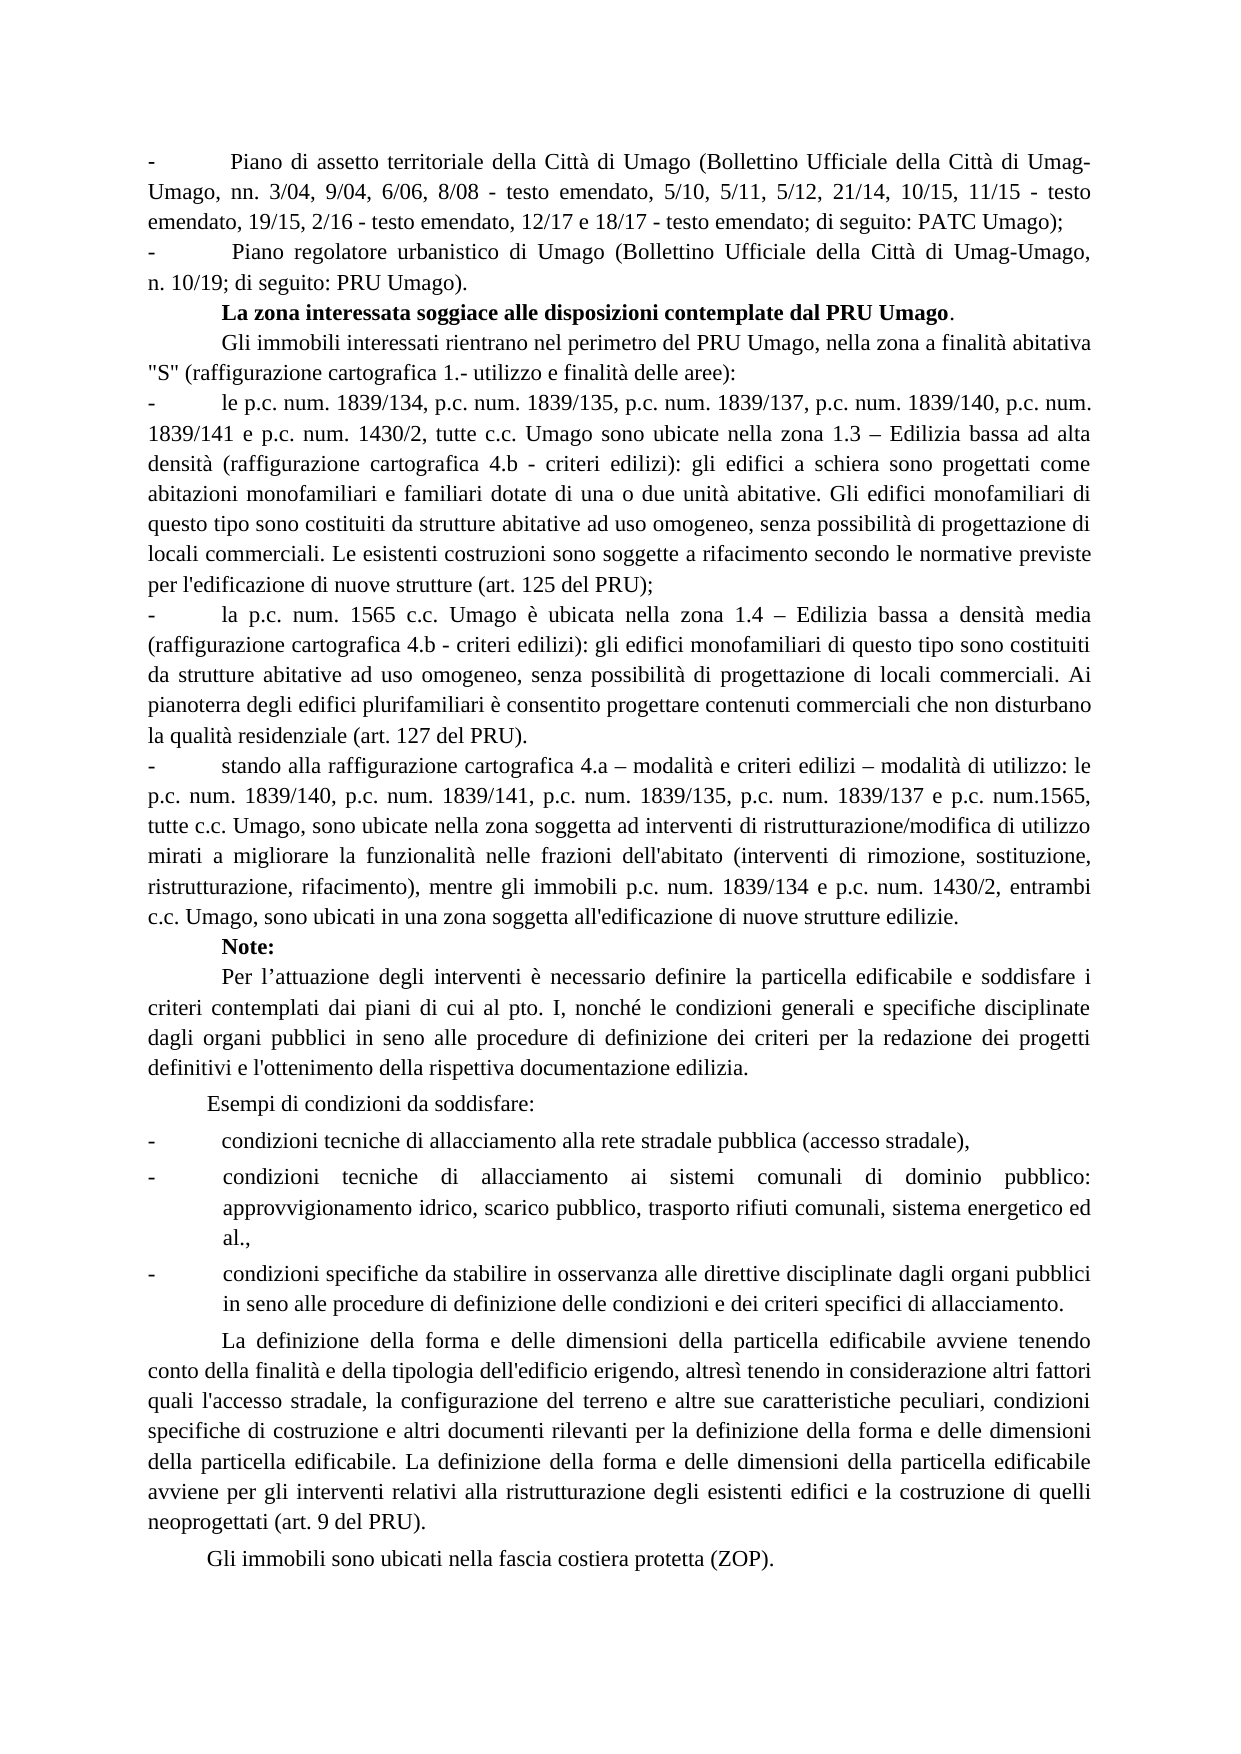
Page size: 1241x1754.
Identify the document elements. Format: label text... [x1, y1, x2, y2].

text - condizioni tecniche di allacciamento alla rete stradale pubblica (accesso stradale), [148, 1127, 1093, 1153]
text Gli immobili sono ubicati nella fascia costiera protetta (ZOP). [148, 1544, 1093, 1571]
text - condizioni tecniche di allacciamento ai sistemi comunali di dominio pubblico: approvvigionamento idrico, scarico pubblico, trasporto rifiuti comunali, sistema energetico ed al., [148, 1163, 1093, 1250]
text Esempi di condizioni da soddisfare: [148, 1090, 1093, 1117]
text - Piano di assetto territoriale della Città di Umago (Bollettino Ufficiale della Città di Umag-Umago, nn. 3/04, 9/04, 6/06, 8/08 - testo emendato, 5/10, 5/11, 5/12, 21/14, 10/15, 11/15 - testo emendato, 19/15, 2/16 - testo emendato, 12/17 e 18/17 - testo emendato; di seguito: PATC Umago); [148, 148, 1093, 234]
text Per l’attuazione degli interventi è necessario definire la particella edificabile e soddisfare i criteri contemplati dai piani di cui al pto. I, nonché le condizioni generali e specifiche disciplinate dagli organi pubblici in seno alle procedure di definizione dei criteri per la redazione dei progetti definitivi e l'ottenimento della rispettiva documentazione edilizia. [148, 963, 1093, 1080]
text - le p.c. num. 1839/134, p.c. num. 1839/135, p.c. num. 1839/137, p.c. num. 1839/140, p.c. num. 1839/141 e p.c. num. 1430/2, tutte c.c. Umago sono ubicate nella zona 1.3 – Edilizia bassa ad alta densità (raffigurazione cartografica 4.b - criteri edilizi): gli edifici a schiera sono progettati come abitazioni monofamiliari e familiari dotate di una o due unità abitative. Gli edifici monofamiliari di questo tipo sono costituiti da strutture abitative ad uso omogeneo, senza possibilità di progettazione di locali commerciali. Le esistenti costruzioni sono soggette a rifacimento secondo le normative previste per l'edificazione di nuove strutture (art. 125 del PRU); [148, 389, 1093, 597]
text - condizioni specifiche da stabilire in osservanza alle direttive disciplinate dagli organi pubblici in seno alle procedure di definizione delle condizioni e dei criteri specifici di allacciamento. [148, 1260, 1093, 1317]
text Note: [148, 933, 1093, 959]
text - la p.c. num. 1565 c.c. Umago è ubicata nella zona 1.4 – Edilizia bassa a densità media (raffigurazione cartografica 4.b - criteri edilizi): gli edifici monofamiliari di questo tipo sono costituiti da strutture abitative ad uso omogeneo, senza possibilità di progettazione di locali commerciali. Ai pianoterra degli edifici plurifamiliari è consentito progettare contenuti commerciali che non disturbano la qualità residenziale (art. 127 del PRU). [148, 601, 1093, 748]
text - Piano regolatore urbanistico di Umago (Bollettino Ufficiale della Città di Umag-Umago, n. 10/19; di seguito: PRU Umago). [148, 238, 1093, 295]
text - stando alla raffigurazione cartografica 4.a – modalità e criteri edilizi – modalità di utilizzo: le p.c. num. 1839/140, p.c. num. 1839/141, p.c. num. 1839/135, p.c. num. 1839/137 e p.c. num.1565, tutte c.c. Umago, sono ubicate nella zona soggetta ad interventi di ristrutturazione/modifica di utilizzo mirati a migliorare la funzionalità nelle frazioni dell'abitato (interventi di rimozione, sostituzione, ristrutturazione, rifacimento), mentre gli immobili p.c. num. 1839/134 e p.c. num. 1430/2, entrambi c.c. Umago, sono ubicati in una zona soggetta all'edificazione di nuove strutture edilizie. [148, 752, 1093, 929]
text La definizione della forma e delle dimensioni della particella edificabile avviene tenendo conto della finalità e della tipologia dell'edificio erigendo, altresì tenendo in considerazione altri fattori quali l'accesso stradale, la configurazione del terreno e altre sue caratteristiche peculiari, condizioni specifiche di costruzione e altri documenti rilevanti per la definizione della forma e delle dimensioni della particella edificabile. La definizione della forma e delle dimensioni della particella edificabile avviene per gli interventi relativi alla ristrutturazione degli esistenti edifici e la costruzione di quelli neoprogettati (art. 9 del PRU). [148, 1327, 1093, 1534]
text Gli immobili interessati rientrano nel perimetro del PRU Umago, nella zona a finalità abitativa "S" (raffigurazione cartografica 1.- utilizzo e finalità delle aree): [148, 329, 1093, 386]
text La zona interessata soggiace alle disposizioni contemplate dal PRU Umago. [148, 299, 1093, 325]
